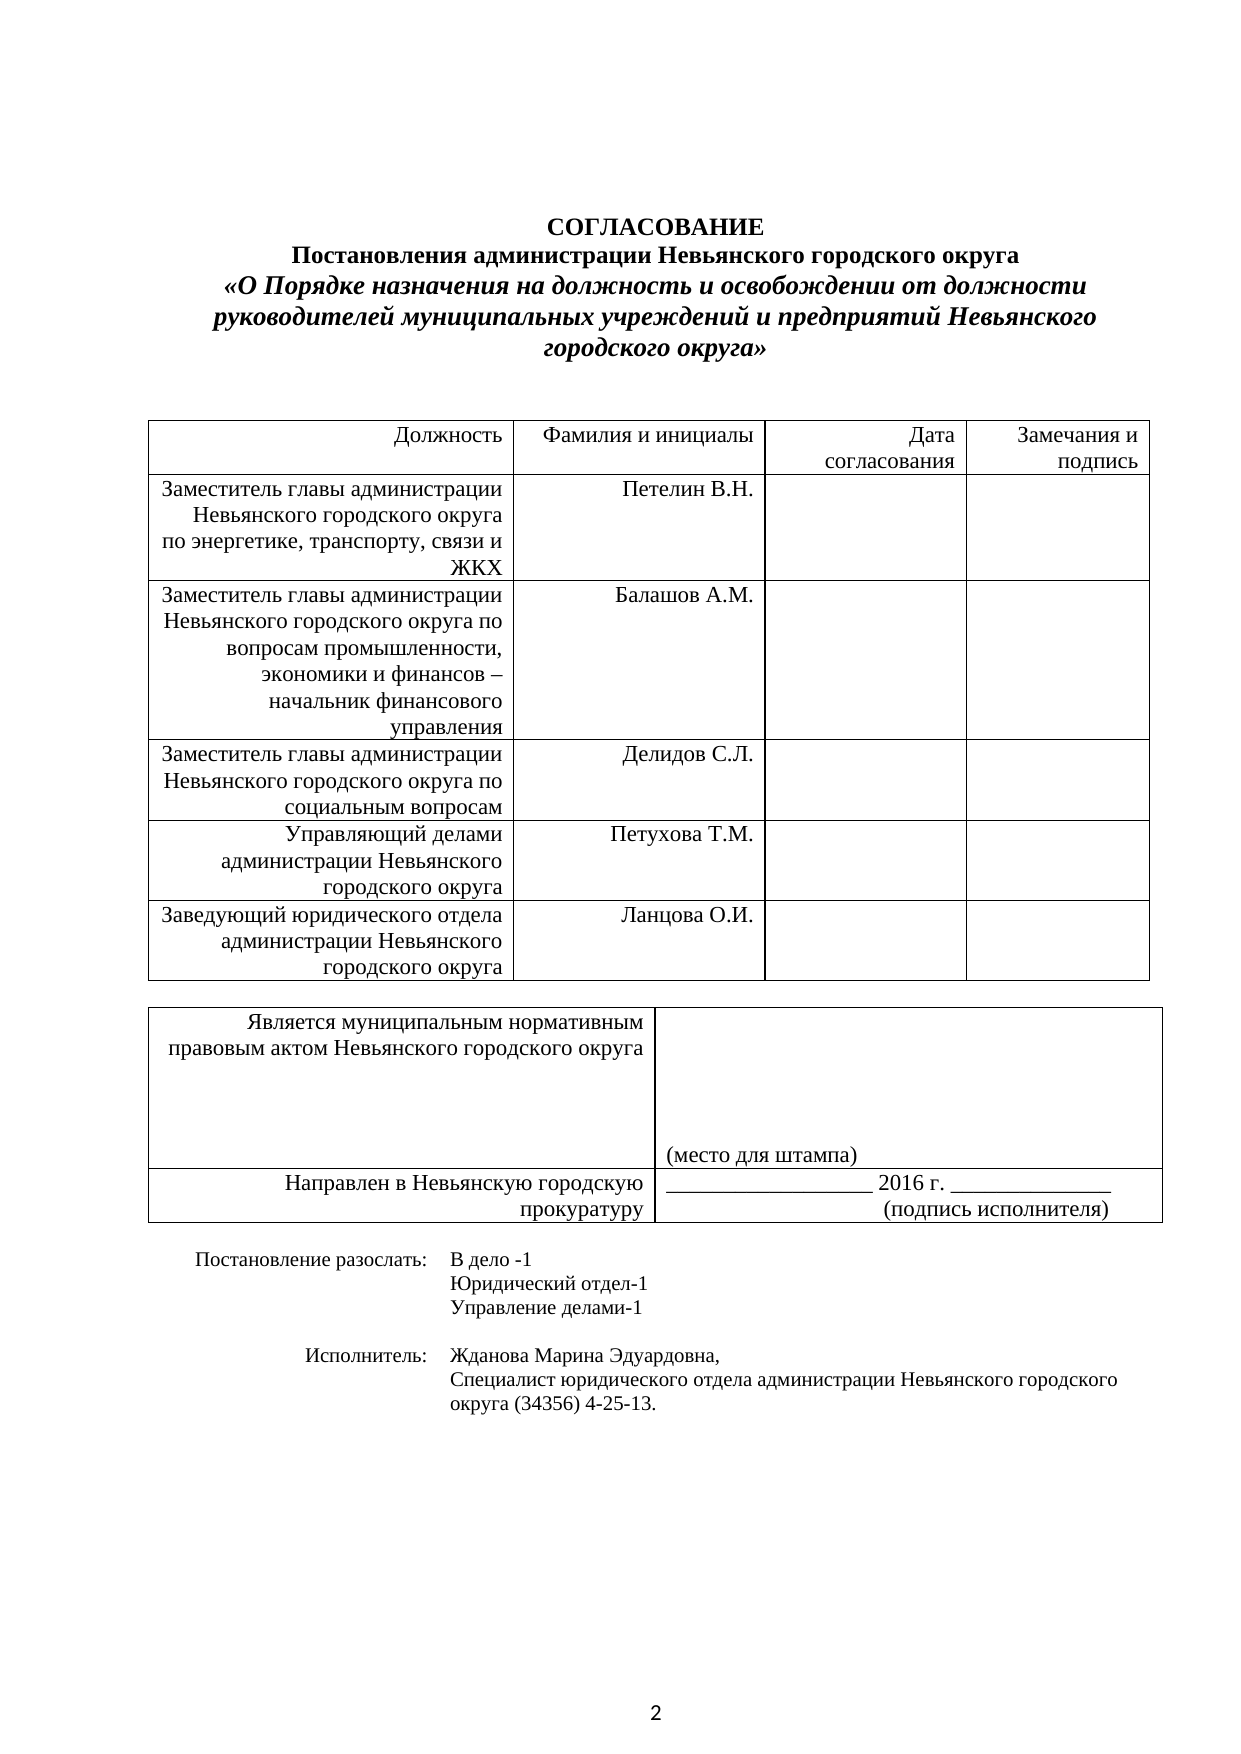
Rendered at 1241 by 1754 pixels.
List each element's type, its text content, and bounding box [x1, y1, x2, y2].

table_header Должность [149, 421, 513, 474]
table_cell Жданова Марина Эдуардовна, Специалист юридического отдела администрации Невьянского городского округа (34356) 4-25-13. [439, 1343, 1163, 1439]
table_cell Заведующий юридического отдела администрации Невьянского городского округа [149, 901, 513, 980]
text СОГЛАСОВАНИЕ [159, 212, 1152, 240]
table_cell Делидов С.Л. [514, 740, 764, 819]
table_cell [967, 581, 1149, 739]
table_cell Управляющий делами администрации Невьянского городского округа [149, 821, 513, 899]
table_cell В дело -1 Юридический отдел-1 Управление делами-1 [439, 1223, 1163, 1343]
table_cell Заместитель главы администрации Невьянского городского округа по энергетике, транспорту, связи и ЖКХ [149, 475, 513, 580]
table_cell Петелин В.Н. [514, 475, 764, 580]
table_cell [766, 581, 966, 739]
table_cell [967, 740, 1149, 819]
table_cell Петухова Т.М. [514, 821, 764, 899]
table_cell Направлен в Невьянскую городскую прокуратуру [149, 1169, 654, 1222]
table_header Является муниципальным нормативным правовым актом Невьянского городского округа [149, 1008, 654, 1168]
text Постановления администрации Невьянского городского округа [159, 240, 1152, 269]
table_cell Заместитель главы администрации Невьянского городского округа по вопросам промышленности, экономики и финансов – начальник финансового управления [149, 581, 513, 739]
table_cell __________________ 2016 г. ______________ (подпись исполнителя) [656, 1169, 1162, 1222]
text «О Порядке назначения на должность и освобождении от должности руководителей муниципальных учреждений и предприятий Невьянского городского округа» [159, 269, 1152, 362]
table_cell [766, 740, 966, 819]
table_cell Балашов А.М. [514, 581, 764, 739]
table_cell Постановление разослать: [148, 1223, 438, 1343]
table_header Замечания и подпись [967, 421, 1149, 474]
table_cell Заместитель главы администрации Невьянского городского округа по социальным вопросам [149, 740, 513, 819]
table_header Фамилия и инициалы [514, 421, 764, 474]
table_cell Исполнитель: [148, 1343, 438, 1439]
table_cell [967, 475, 1149, 580]
table_cell [967, 821, 1149, 899]
table_cell [766, 901, 966, 980]
table_cell [766, 475, 966, 580]
table_cell [967, 901, 1149, 980]
table_header Дата согласования [766, 421, 966, 474]
table_header (место для штампа) [656, 1008, 1162, 1168]
table_cell [766, 821, 966, 899]
table_cell Ланцова О.И. [514, 901, 764, 980]
